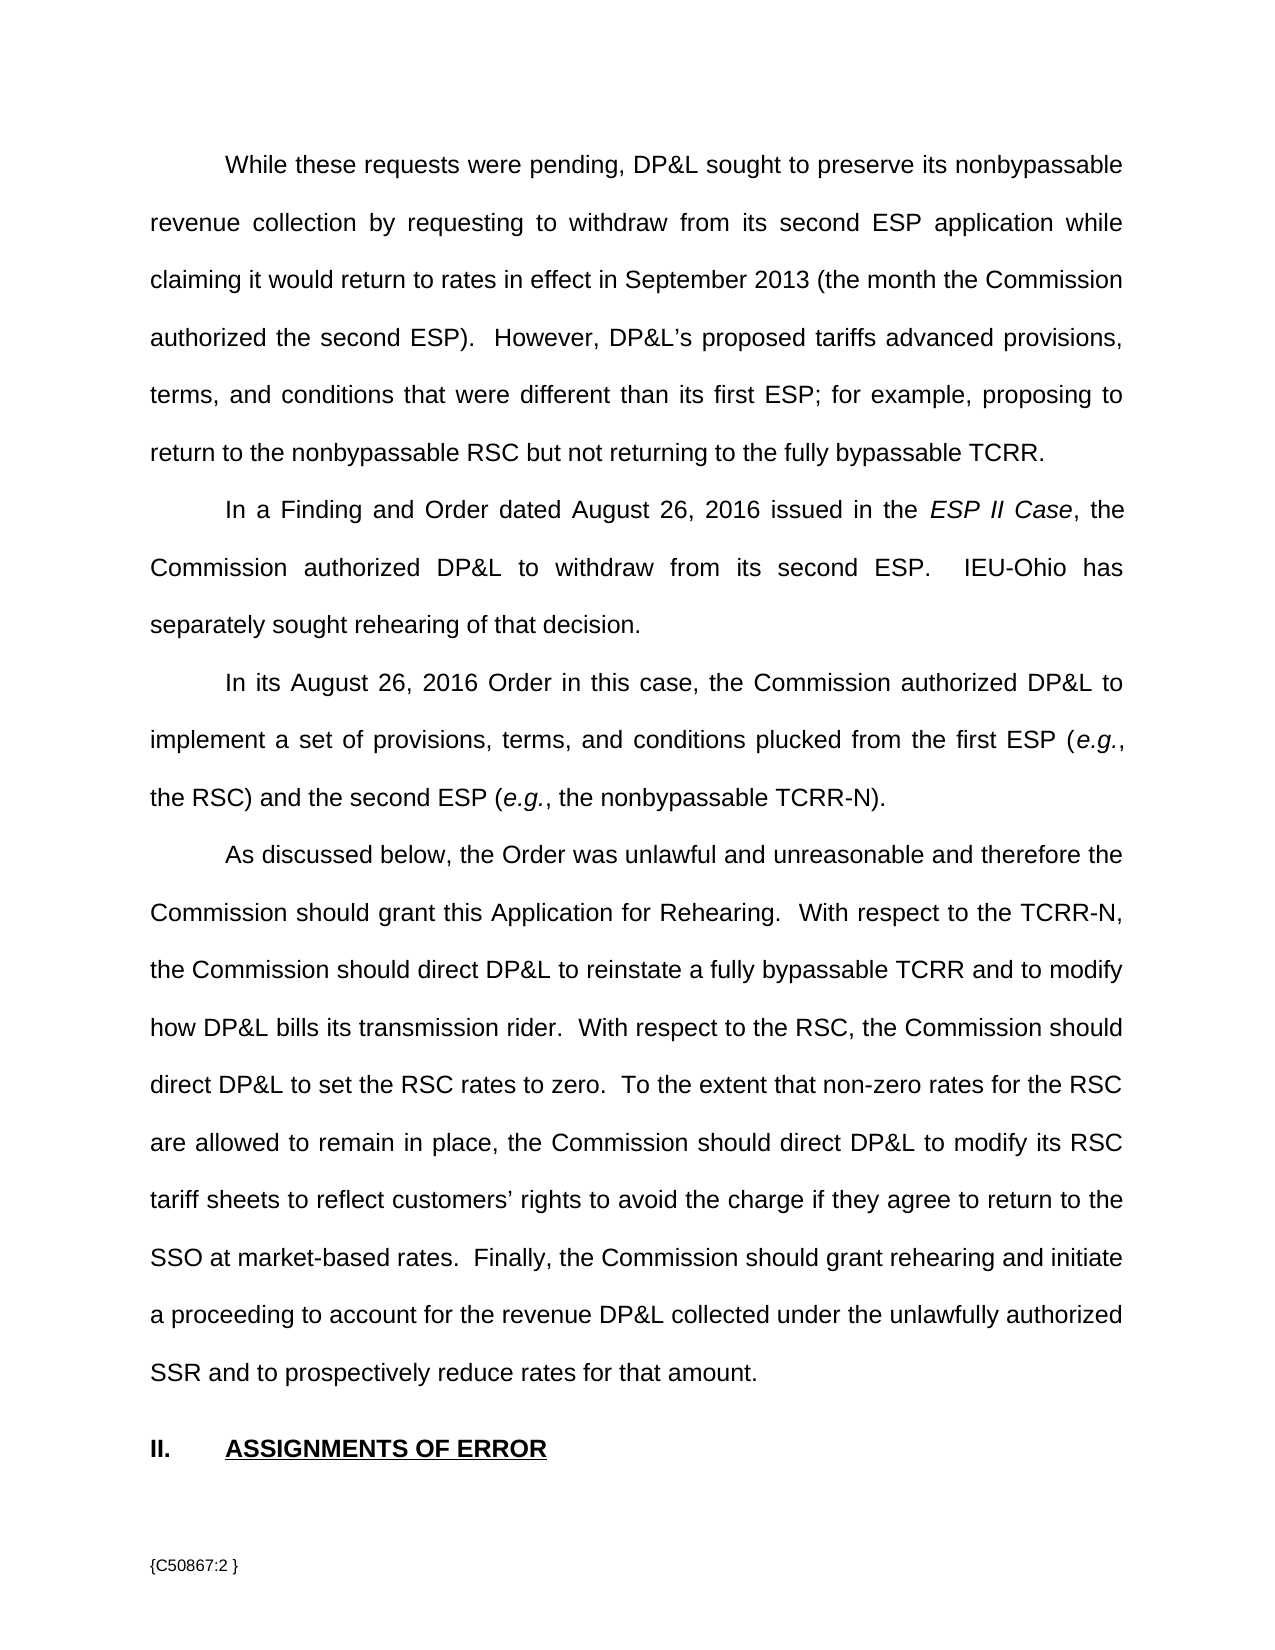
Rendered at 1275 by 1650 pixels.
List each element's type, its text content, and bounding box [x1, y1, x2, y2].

subtitle ASSIGNMENTS OF ERROR [150, 1434, 1125, 1462]
text In its August 26, 2016 Order in this case, the Commission authorized DP&L to implement a set of provisions, terms, and conditions plucked from the first ESP (e.g., the RSC) and the second ESP (e.g., the nonbypassable TCRR-N). [150, 667, 1125, 811]
text As discussed below, the Order was unlawful and unreasonable and therefore the Commission should grant this Application for Rehearing. With respect to the TCRR-N, the Commission should direct DP&L to reinstate a fully bypassable TCRR and to modify how DP&L bills its transmission rider. With respect to the RSC, the Commission should direct DP&L to set the RSC rates to zero. To the extent that non-zero rates for the RSC are allowed to remain in place, the Commission should direct DP&L to modify its RSC tariff sheets to reflect customers’ rights to avoid the charge if they agree to return to the SSO at market-based rates. Finally, the Commission should grant rehearing and initiate a proceeding to account for the revenue DP&L collected under the unlawfully authorized SSR and to prospectively reduce rates for that amount. [150, 840, 1125, 1386]
text While these requests were pending, DP&L sought to preserve its nonbypassable revenue collection by requesting to withdraw from its second ESP application while claiming it would return to rates in effect in September 2013 (the month the Commission authorized the second ESP). However, DP&L’s proposed tariffs advanced provisions, terms, and conditions that were different than its first ESP; for example, proposing to return to the nonbypassable RSC but not returning to the fully bypassable TCRR. [150, 150, 1125, 466]
text In a Finding and Order dated August 26, 2016 issued in the ESP II Case, the Commission authorized DP&L to withdraw from its second ESP. IEU-Ohio has separately sought rehearing of that decision. [150, 495, 1125, 639]
